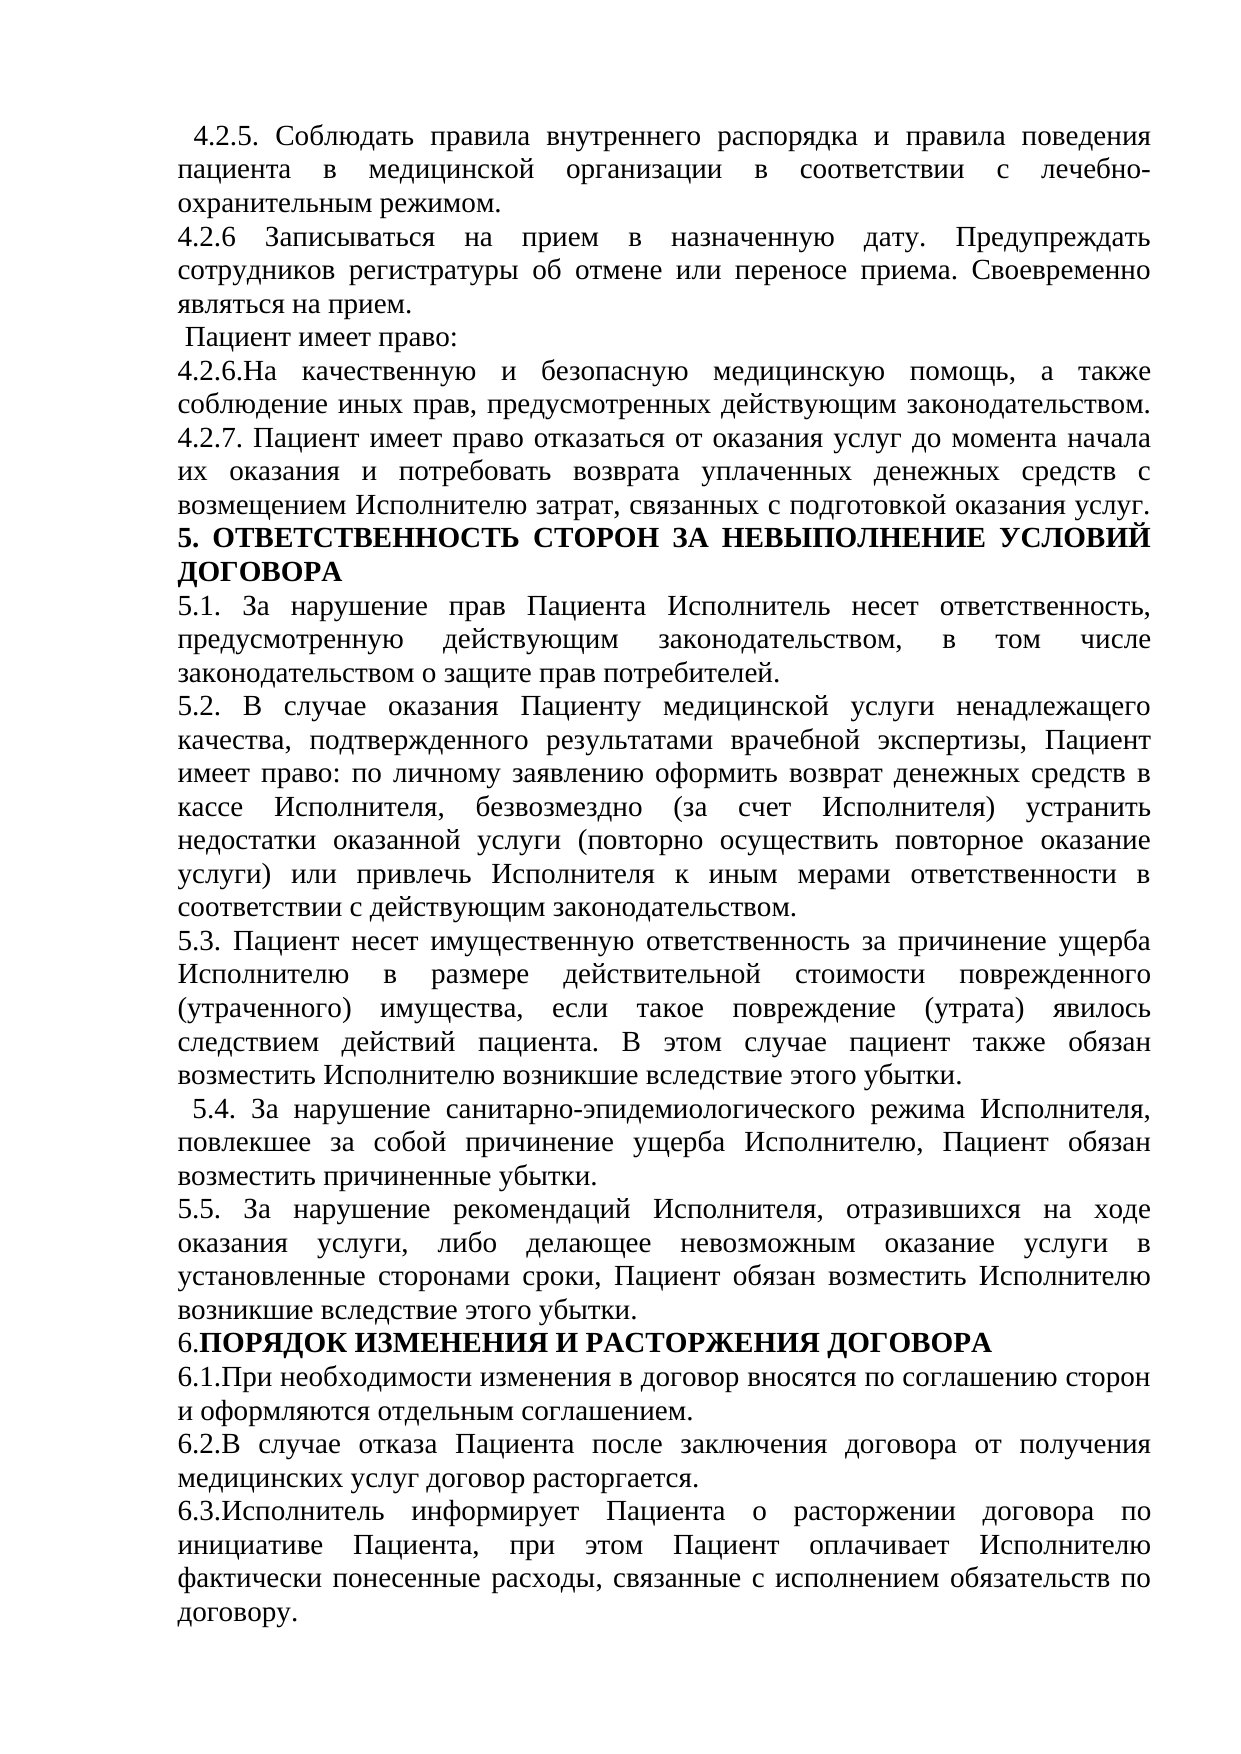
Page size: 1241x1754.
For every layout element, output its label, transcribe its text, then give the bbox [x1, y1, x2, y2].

text 6.2.В случае отказа Пациента после заключения договора от получения медицинских услуг договор расторгается. [177, 1426, 1152, 1493]
text 4.2.5. Соблюдать правила внутреннего распорядка и правила поведения пациента в медицинской организации в соответствии с лечебно-охранительным режимом. [177, 118, 1152, 219]
text 6.ПОРЯДОК ИЗМЕНЕНИЯ И РАСТОРЖЕНИЯ ДОГОВОРА [177, 1326, 1152, 1359]
text 6.3.Исполнитель информирует Пациента о расторжении договора по инициативе Пациента, при этом Пациент оплачивает Исполнителю фактически понесенные расходы, связанные с исполнением обязательств по договору. [177, 1493, 1152, 1627]
text 4.2.6.На качественную и безопасную медицинскую помощь, а также соблюдение иных прав, предусмотренных действующим законодательством. 4.2.7. Пациент имеет право отказаться от оказания услуг до момента начала их оказания и потребовать возврата уплаченных денежных средств с возмещением Исполнителю затрат, связанных с подготовкой оказания услуг. 5. ОТВЕТСТВЕННОСТЬ СТОРОН ЗА НЕВЫПОЛНЕНИЕ УСЛОВИЙ ДОГОВОРА [177, 353, 1152, 588]
text 5.5. За нарушение рекомендаций Исполнителя, отразившихся на ходе оказания услуги, либо делающее невозможным оказание услуги в установленные сторонами сроки, Пациент обязан возместить Исполнителю возникшие вследствие этого убытки. [177, 1191, 1152, 1326]
text 5.2. В случае оказания Пациенту медицинской услуги ненадлежащего качества, подтвержденного результатами врачебной экспертизы, Пациент имеет право: по личному заявлению оформить возврат денежных средств в кассе Исполнителя, безвозмездно (за счет Исполнителя) устранить недостатки оказанной услуги (повторно осуществить повторное оказание услуги) или привлечь Исполнителя к иным мерами ответственности в соответствии с действующим законодательством. [177, 688, 1152, 923]
text Пациент имеет право: [177, 319, 1152, 353]
text 6.1.При необходимости изменения в договор вносятся по соглашению сторон и оформляются отдельным соглашением. [177, 1359, 1152, 1426]
text 5.3. Пациент несет имущественную ответственность за причинение ущерба Исполнителю в размере действительной стоимости поврежденного (утраченного) имущества, если такое повреждение (утрата) явилось следствием действий пациента. В этом случае пациент также обязан возместить Исполнителю возникшие вследствие этого убытки. [177, 923, 1152, 1091]
text 5.4. За нарушение санитарно-эпидемиологического режима Исполнителя, повлекшее за собой причинение ущерба Исполнителю, Пациент обязан возместить причиненные убытки. [177, 1091, 1152, 1191]
text 4.2.6 Записываться на прием в назначенную дату. Предупреждать сотрудников регистратуры об отмене или переносе приема. Своевременно являться на прием. [177, 219, 1152, 319]
text 5.1. За нарушение прав Пациента Исполнитель несет ответственность, предусмотренную действующим законодательством, в том числе законодательством о защите прав потребителей. [177, 588, 1152, 688]
